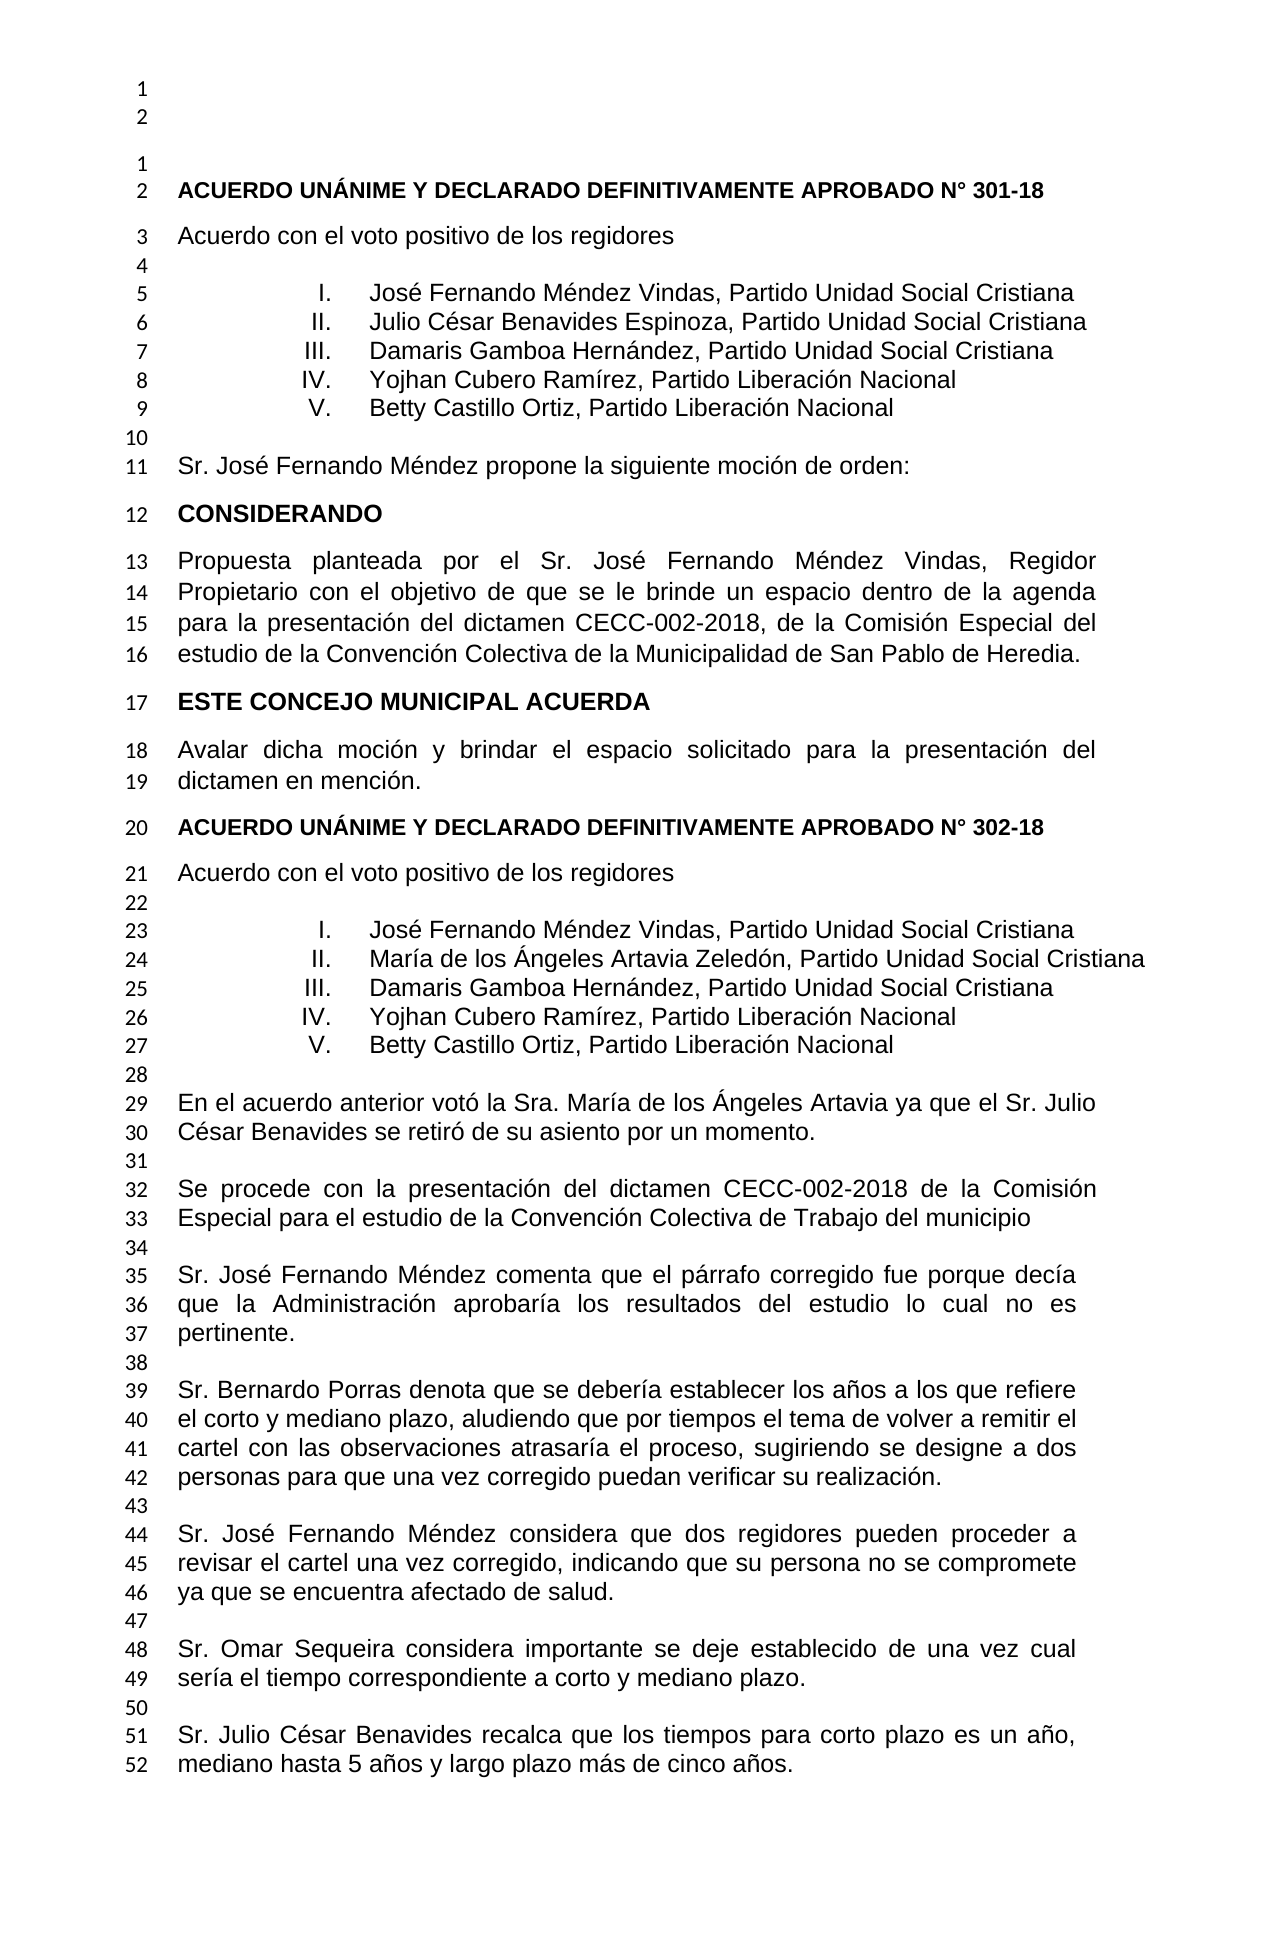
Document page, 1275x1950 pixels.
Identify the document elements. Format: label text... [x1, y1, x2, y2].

text Sr. José Fernando Méndez propone la siguiente moción de orden: [177, 451, 1098, 479]
list Damaris Gamboa Hernández, Partido Unidad Social Cristiana [332, 973, 1181, 1002]
text ACUERDO UNÁNIME Y DECLARADO DEFINITIVAMENTE APROBADO N° 302-18 [177, 813, 1098, 840]
text Avalar dicha moción y brindar el espacio solicitado para la presentación del dictamen en mención. [177, 735, 1098, 794]
text Sr. José Fernando Méndez comenta que el párrafo corregido fue porque decía que la Administración aprobaría los resultados del estudio lo cual no es pertinente. [177, 1260, 1078, 1347]
list Betty Castillo Ortiz, Partido Liberación Nacional [332, 1030, 1098, 1059]
text ACUERDO UNÁNIME Y DECLARADO DEFINITIVAMENTE APROBADO N° 301-18 [177, 177, 1098, 203]
list Damaris Gamboa Hernández, Partido Unidad Social Cristiana [332, 336, 1181, 364]
text Acuerdo con el voto positivo de los regidores [177, 858, 1098, 887]
list José Fernando Méndez Vindas, Partido Unidad Social Cristiana [332, 278, 1181, 307]
list Betty Castillo Ortiz, Partido Liberación Nacional [332, 393, 1098, 422]
list María de los Ángeles Artavia Zeledón, Partido Unidad Social Cristiana [332, 944, 1152, 973]
text Sr. Bernardo Porras denota que se debería establecer los años a los que refiere el corto y mediano plazo, aludiendo que por tiempos el tema de volver a remitir el cartel con las observaciones atrasaría el proceso, sugiriendo se designe a dos personas para que una vez corregido puedan verificar su realización. [177, 1375, 1078, 1490]
list Julio César Benavides Espinoza, Partido Unidad Social Cristiana [332, 307, 1181, 336]
text Acuerdo con el voto positivo de los regidores [177, 221, 1098, 249]
list Yojhan Cubero Ramírez, Partido Liberación Nacional [332, 364, 1098, 393]
text Propuesta planteada por el Sr. José Fernando Méndez Vindas, Regidor Propietario con el objetivo de que se le brinde un espacio dentro de la agenda para la presentación del dictamen CECC-002-2018, de la Comisión Especial del estudio de la Convención Colectiva de la Municipalidad de San Pablo de Heredia. [177, 546, 1098, 668]
list José Fernando Méndez Vindas, Partido Unidad Social Cristiana [332, 915, 1181, 944]
text Sr. Omar Sequeira considera importante se deje establecido de una vez cual sería el tiempo correspondiente a corto y mediano plazo. [177, 1605, 1078, 1692]
text CONSIDERANDO [177, 498, 1098, 527]
text ESTE CONCEJO MUNICIPAL ACUERDA [177, 687, 1098, 716]
text En el acuerdo anterior votó la Sra. María de los Ángeles Artavia ya que el Sr. Julio César Benavides se retiró de su asiento por un momento. [177, 1088, 1098, 1145]
text Sr. José Fernando Méndez considera que dos regidores pueden proceder a revisar el cartel una vez corregido, indicando que su persona no se compromete ya que se encuentra afectado de salud. [177, 1519, 1078, 1605]
text Se procede con la presentación del dictamen CECC-002-2018 de la Comisión Especial para el estudio de la Convención Colectiva de Trabajo del municipio [177, 1174, 1098, 1232]
list Yojhan Cubero Ramírez, Partido Liberación Nacional [332, 1002, 1098, 1030]
text Sr. Julio César Benavides recalca que los tiempos para corto plazo es un año, mediano hasta 5 años y largo plazo más de cinco años. [177, 1720, 1078, 1778]
